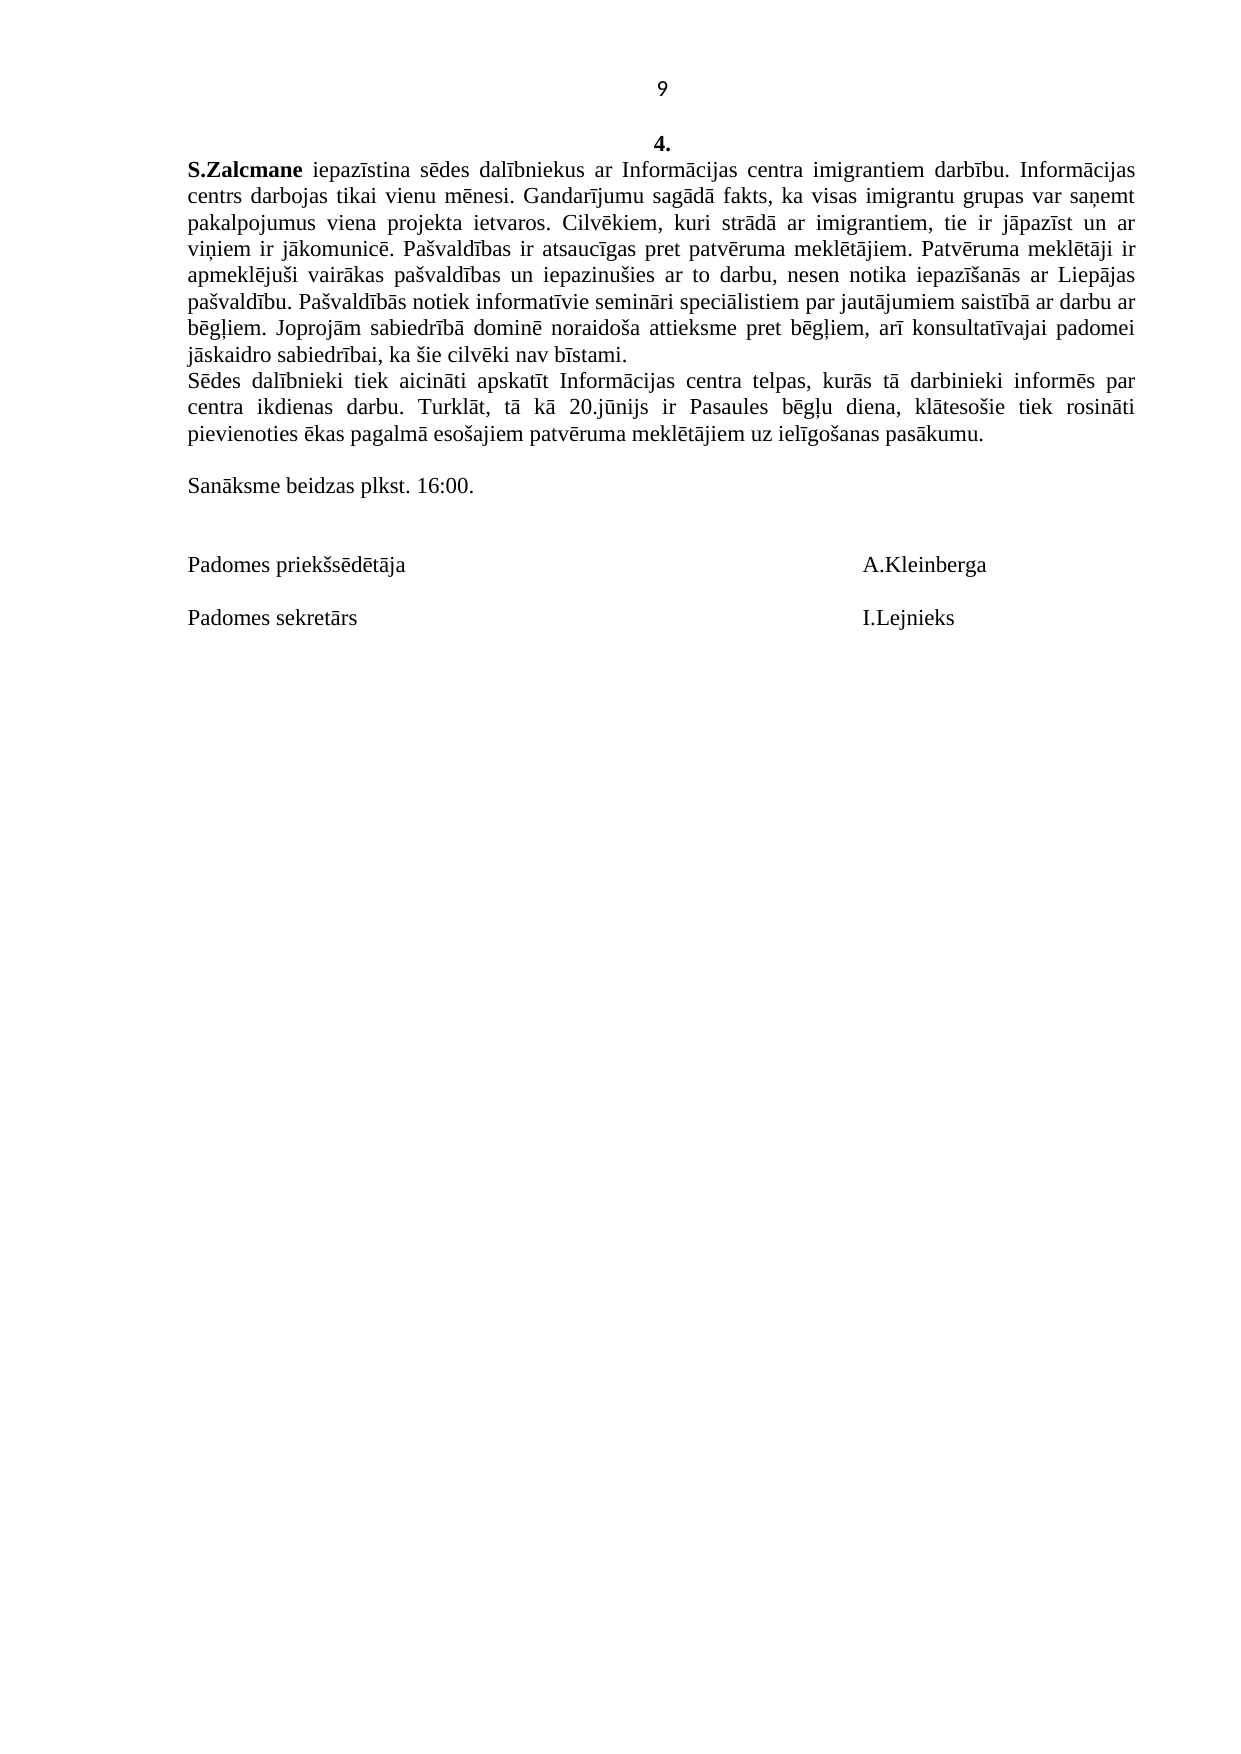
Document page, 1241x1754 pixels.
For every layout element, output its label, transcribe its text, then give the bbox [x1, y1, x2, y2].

text 4. [187, 130, 1137, 156]
text S.Zalcmane iepazīstina sēdes dalībniekus ar Informācijas centra imigrantiem darbību. Informācijas centrs darbojas tikai vienu mēnesi. Gandarījumu sagādā fakts, ka visas imigrantu grupas var saņemt pakalpojumus viena projekta ietvaros. Cilvēkiem, kuri strādā ar imigrantiem, tie ir jāpazīst un ar viņiem ir jākomunicē. Pašvaldības ir atsaucīgas pret patvēruma meklētājiem. Patvēruma meklētāji ir apmeklējuši vairākas pašvaldības un iepazinušies ar to darbu, nesen notika iepazīšanās ar Liepājas pašvaldību. Pašvaldībās notiek informatīvie semināri speciālistiem par jautājumiem saistībā ar darbu ar bēgļiem. Joprojām sabiedrībā dominē noraidoša attieksme pret bēgļiem, arī konsultatīvajai padomei jāskaidro sabiedrībai, ka šie cilvēki nav bīstami. [187, 156, 1137, 367]
text Sēdes dalībnieki tiek aicināti apskatīt Informācijas centra telpas, kurās tā darbinieki informēs par centra ikdienas darbu. Turklāt, tā kā 20.jūnijs ir Pasaules bēgļu diena, klātesošie tiek rosināti pievienoties ēkas pagalmā esošajiem patvēruma meklētājiem uz ielīgošanas pasākumu. [187, 367, 1137, 446]
text Padomes priekšsēdētāja A.Kleinberga [187, 551, 1137, 578]
text Sanāksme beidzas plkst. 16:00. [187, 472, 1137, 499]
text Padomes sekretārs I.Lejnieks [187, 604, 1137, 631]
